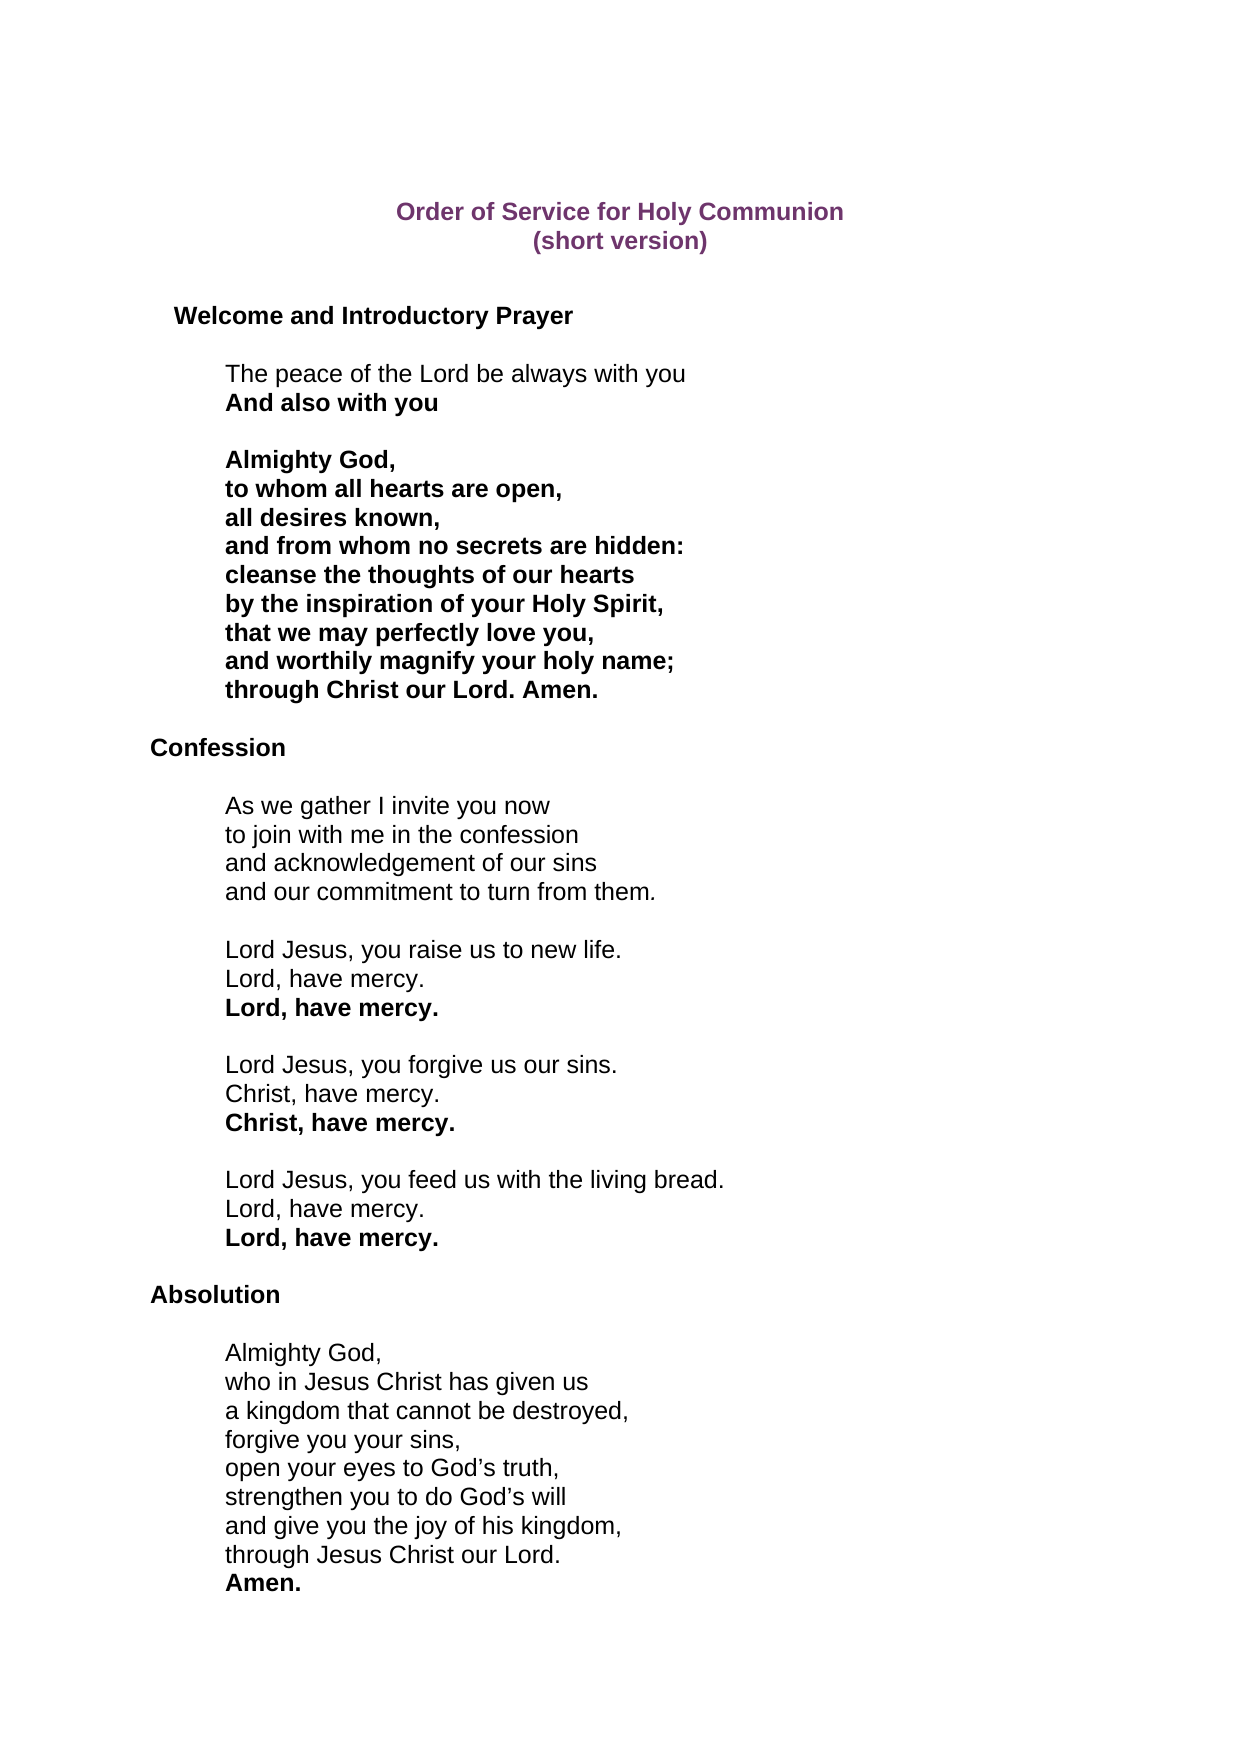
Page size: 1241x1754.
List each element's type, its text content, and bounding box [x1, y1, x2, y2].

text Absolution [150, 1280, 1090, 1309]
text As we gather I invite you now to join with me in the confession and acknowledgement of our sins and our commitment to turn from them. [225, 791, 1090, 906]
text The peace of the Lord be always with you And also with you Almighty God, to whom all hearts are open, all desires known, and from whom no secrets are hidden: cleanse the thoughts of our hearts by the inspiration of your Holy Spirit, that we may perfectly love you, and worthily magnify your holy name; through Christ our Lord. Amen. [225, 359, 1090, 704]
text Lord Jesus, you raise us to new life. Lord, have mercy. Lord, have mercy. Lord Jesus, you forgive us our sins. Christ, have mercy. Christ, have mercy. Lord Jesus, you feed us with the living bread. Lord, have mercy. Lord, have mercy. [225, 935, 1090, 1251]
text Order of Service for Holy Communion (short version) [173, 197, 1067, 254]
text Welcome and Introductory Prayer [173, 301, 1090, 330]
text Confession [150, 733, 1090, 762]
text Almighty God, who in Jesus Christ has given us a kingdom that cannot be destroyed, forgive you your sins, open your eyes to God’s truth, strengthen you to do God’s will and give you the joy of his kingdom, through Jesus Christ our Lord. Amen. [225, 1338, 1090, 1597]
